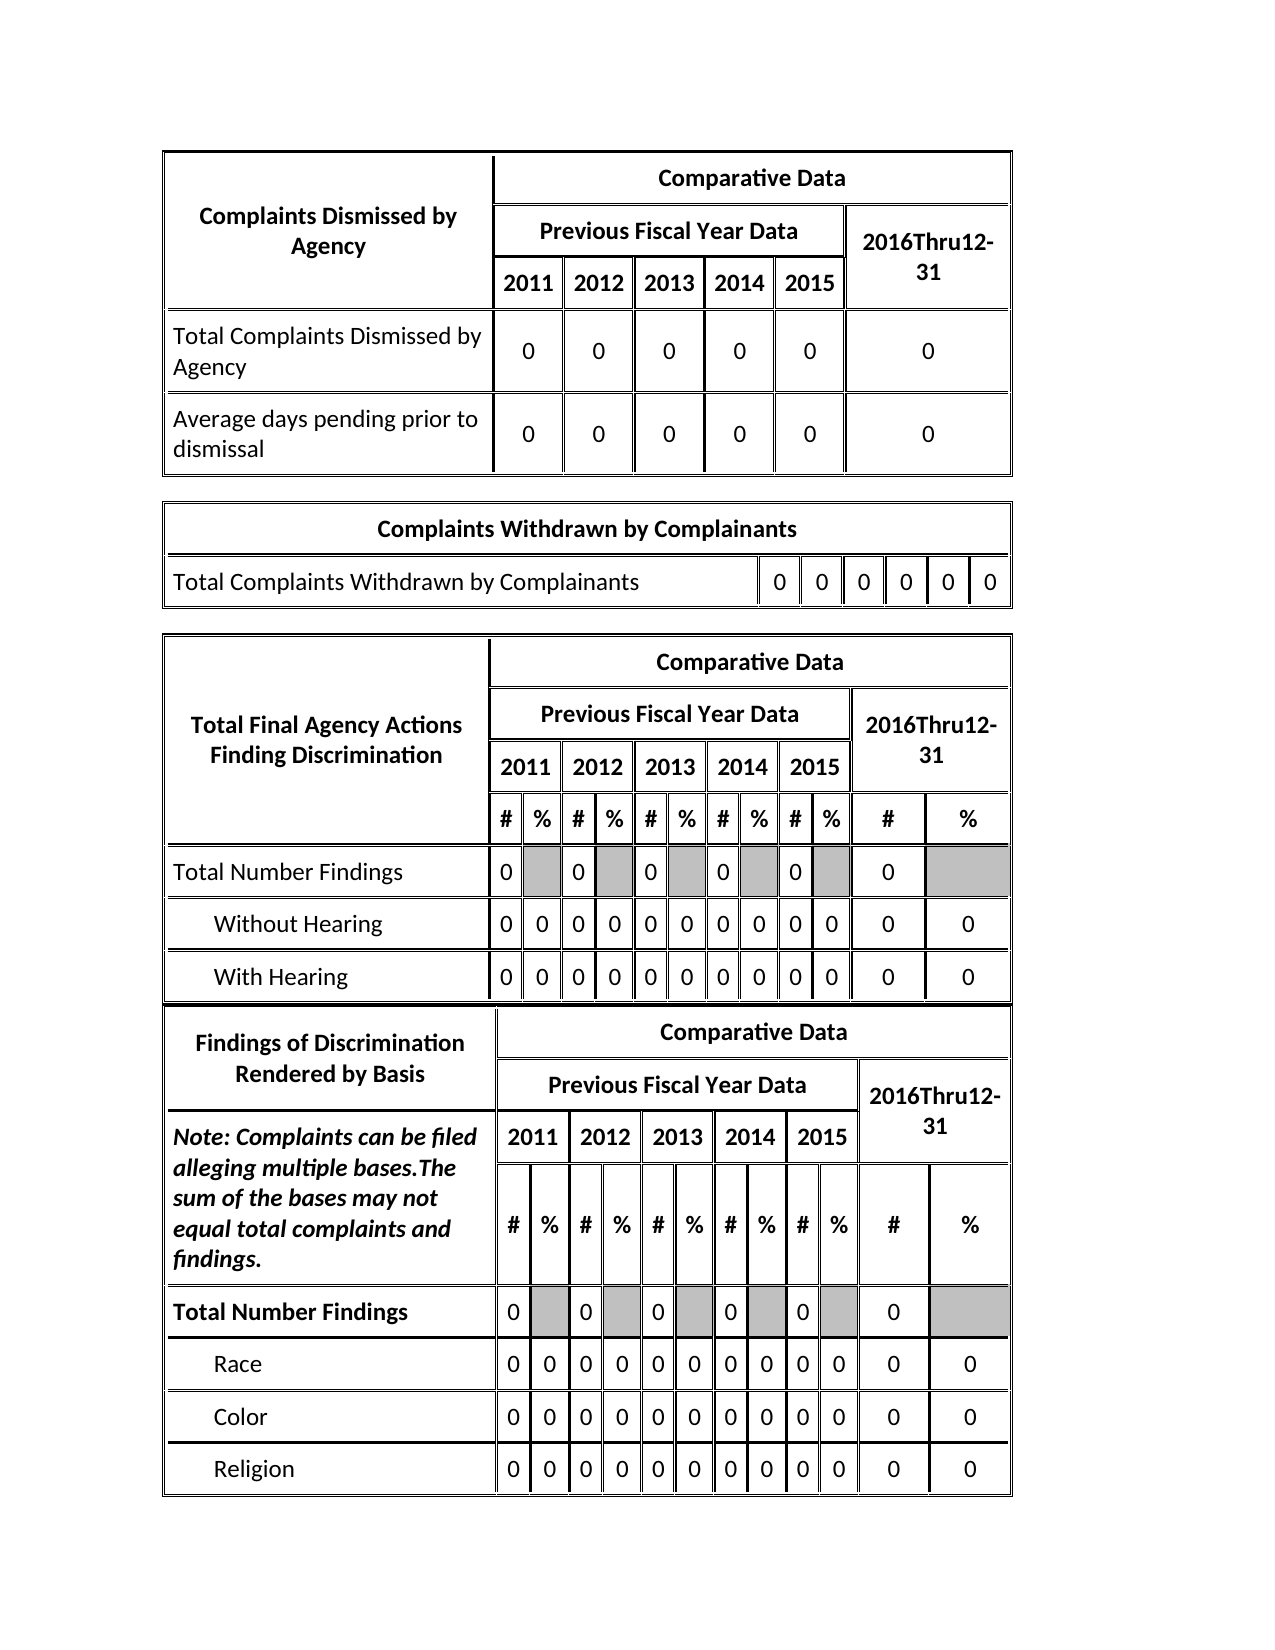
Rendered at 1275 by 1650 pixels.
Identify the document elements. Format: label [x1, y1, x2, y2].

table_header [150, 150, 1125, 1497]
